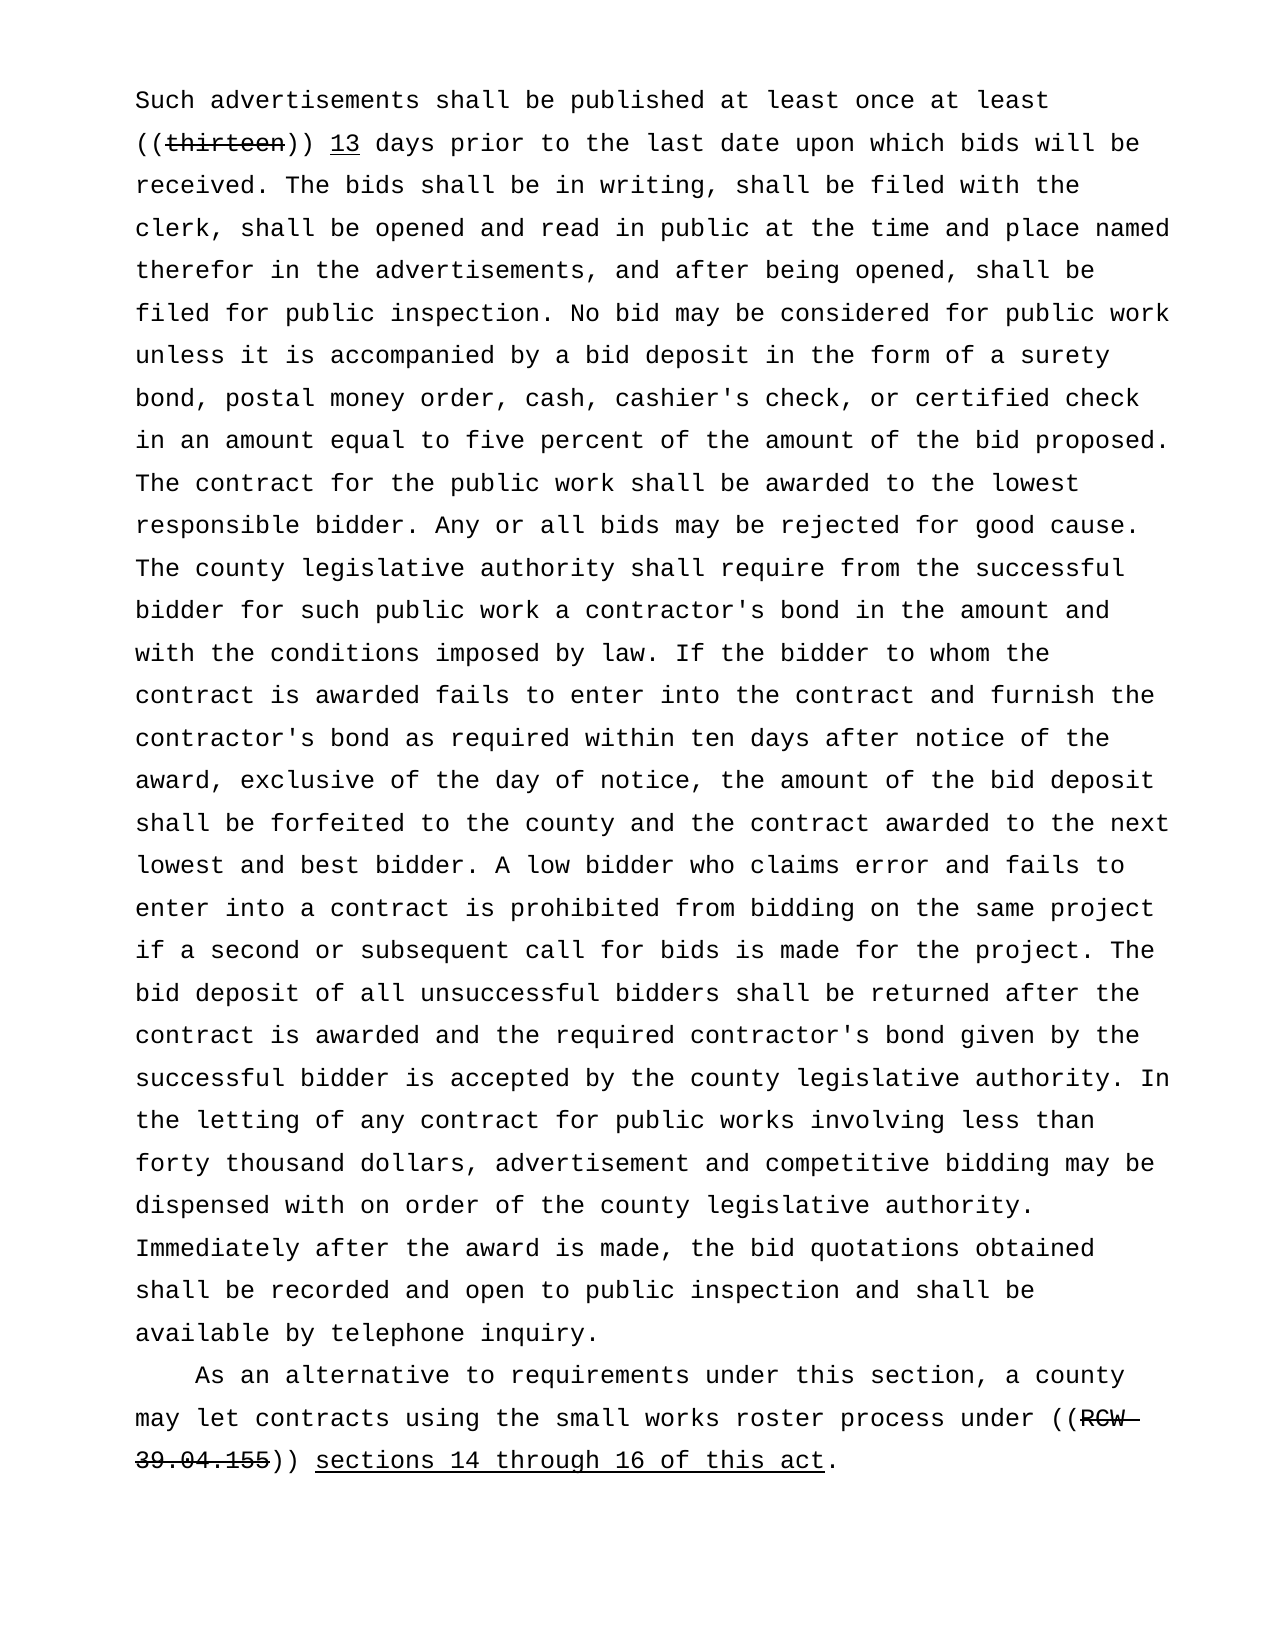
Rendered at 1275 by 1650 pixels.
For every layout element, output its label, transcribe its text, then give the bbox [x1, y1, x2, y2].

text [135, 75, 1170, 1350]
text As an alternative to requirements under this section, a county may let contracts using the small works roster process under ((RCW 39.04.155)) sections 14 through 16 of this act. [135, 1350, 1170, 1477]
